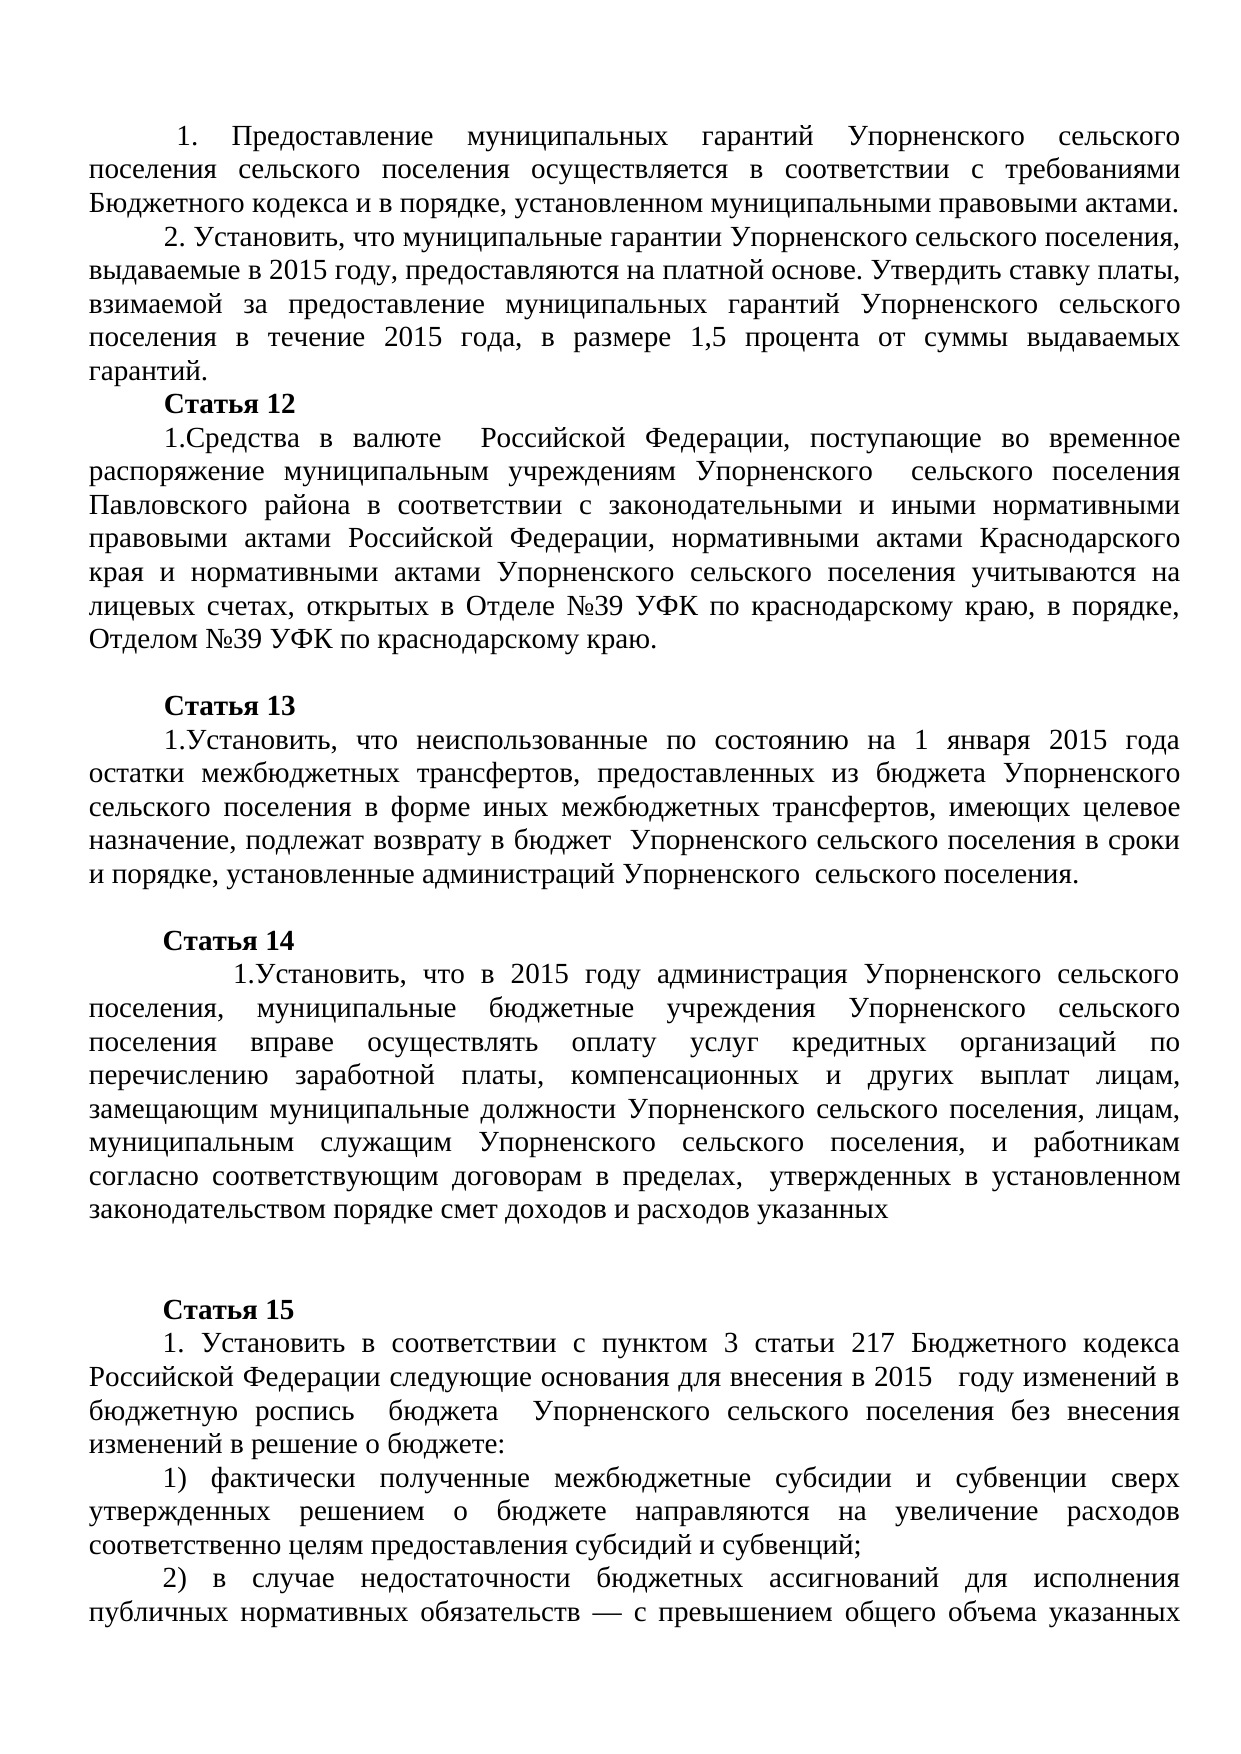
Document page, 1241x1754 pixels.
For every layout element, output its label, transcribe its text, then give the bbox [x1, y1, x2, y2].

text 1.Установить, что в 2015 году администрация Упорненского сельского поселения, муниципальные бюджетные учреждения Упорненского сельского поселения вправе осуществлять оплату услуг кредитных организаций по перечислению заработной платы, компенсационных и других выплат лицам, замещающим муниципальные должности Упорненского сельского поселения, лицам, муниципальным служащим Упорненского сельского поселения, и работникам согласно соответствующим договорам в пределах, утвержденных в установленном законодательством порядке смет доходов и расходов указанных [89, 957, 1181, 1225]
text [89, 1560, 1181, 1627]
text Статья 13 [89, 688, 1181, 722]
text 1.Установить, что неиспользованные по состоянию на 1 января 2015 года остатки межбюджетных трансфертов, предоставленных из бюджета Упорненского сельского поселения в форме иных межбюджетных трансфертов, имеющих целевое назначение, подлежат возврату в бюджет Упорненского сельского поселения в сроки и порядке, установленные администраций Упорненского сельского поселения. [89, 722, 1181, 889]
text Статья 12 [89, 386, 1181, 420]
text Статья 15 [89, 1292, 1181, 1326]
text 2. Установить, что муниципальные гарантии Упорненского сельского поселения, выдаваемые в 2015 году, предоставляются на платной основе. Утвердить ставку платы, взимаемой за предоставление муниципальных гарантий Упорненского сельского поселения в течение 2015 года, в размере 1,5 процента от суммы выдаваемых гарантий. [89, 219, 1181, 386]
text 1.Средства в валюте Российской Федерации, поступающие во временное распоряжение муниципальным учреждениям Упорненского сельского поселения Павловского района в соответствии с законодательными и иными нормативными правовыми актами Российской Федерации, нормативными актами Краснодарского края и нормативными актами Упорненского сельского поселения учитываются на лицевых счетах, открытых в Отделе №39 УФК по краснодарскому краю, в порядке, Отделом №39 УФК по краснодарскому краю. [89, 420, 1181, 655]
text 1) фактически полученные межбюджетные субсидии и субвенции сверх утвержденных решением о бюджете направляются на увеличение расходов соответственно целям предоставления субсидий и субвенций; [89, 1460, 1181, 1560]
text 1. Предоставление муниципальных гарантий Упорненского сельского поселения сельского поселения осуществляется в соответствии с требованиями Бюджетного кодекса и в порядке, установленном муниципальными правовыми актами. [89, 118, 1181, 219]
text Статья 14 [89, 923, 1181, 957]
text 1. Установить в соответствии с пунктом 3 статьи 217 Бюджетного кодекса Российской Федерации следующие основания для внесения в 2015 году изменений в бюджетную роспись бюджета Упорненского сельского поселения без внесения изменений в решение о бюджете: [89, 1326, 1181, 1460]
